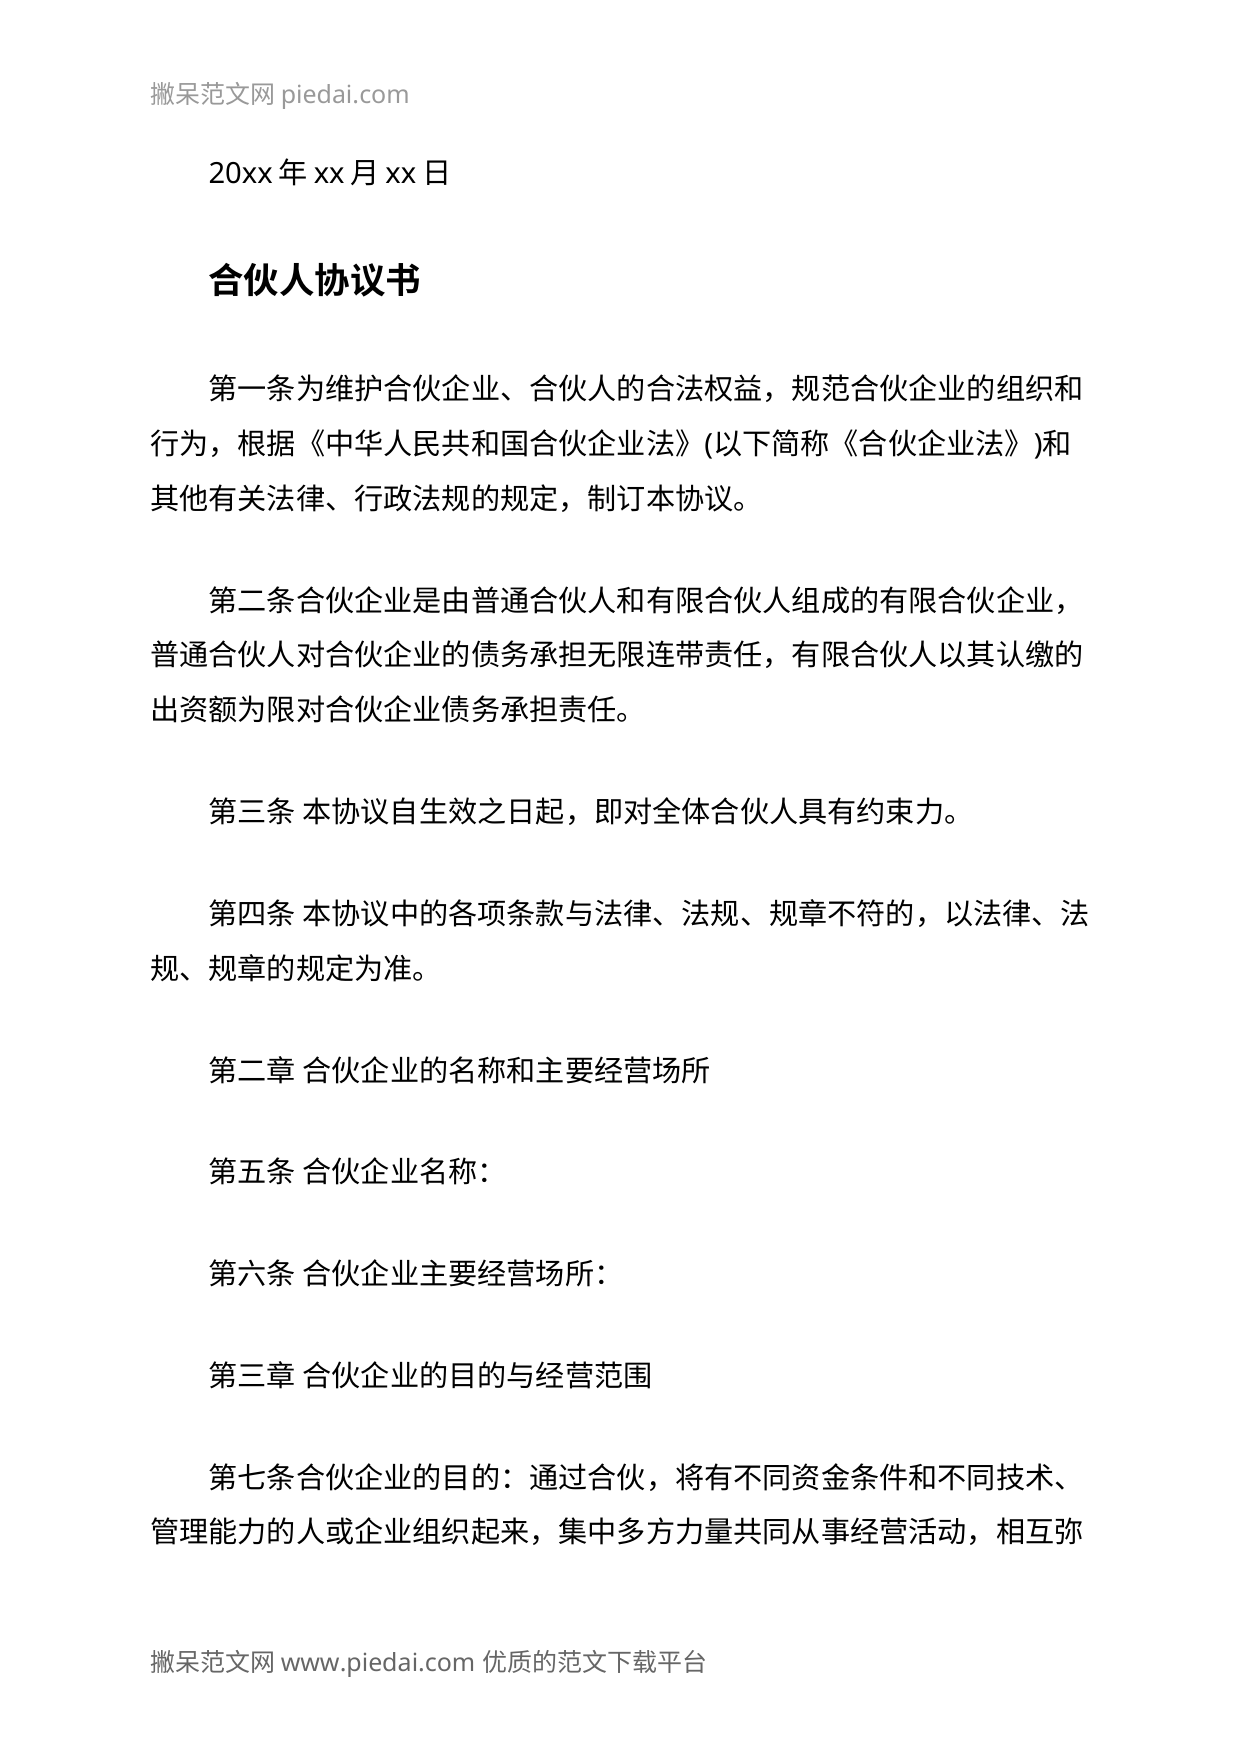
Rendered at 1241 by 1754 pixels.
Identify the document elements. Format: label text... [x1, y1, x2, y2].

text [150, 1454, 1090, 1551]
text 第六条 合伙企业主要经营场所： [150, 1251, 1090, 1293]
text 20xx年xx月xx日 [150, 150, 1090, 192]
text 第二章 合伙企业的名称和主要经营场所 [150, 1047, 1090, 1089]
text 合伙人协议书 [150, 252, 1090, 303]
text 第二条合伙企业是由普通合伙人和有限合伙人组成的有限合伙企业，普通合伙人对合伙企业的债务承担无限连带责任，有限合伙人以其认缴的出资额为限对合伙企业债务承担责任。 [150, 577, 1090, 729]
text 第四条 本协议中的各项条款与法律、法规、规章不符的，以法律、法规、规章的规定为准。 [150, 890, 1090, 988]
text 第五条 合伙企业名称： [150, 1149, 1090, 1191]
text 第三章 合伙企业的目的与经营范围 [150, 1352, 1090, 1395]
text 第一条为维护合伙企业、合伙人的合法权益，规范合伙企业的组织和行为，根据《中华人民共和国合伙企业法》(以下简称《合伙企业法》)和其他有关法律、行政法规的规定，制订本协议。 [150, 365, 1090, 518]
text 第三条 本协议自生效之日起，即对全体合伙人具有约束力。 [150, 789, 1090, 831]
